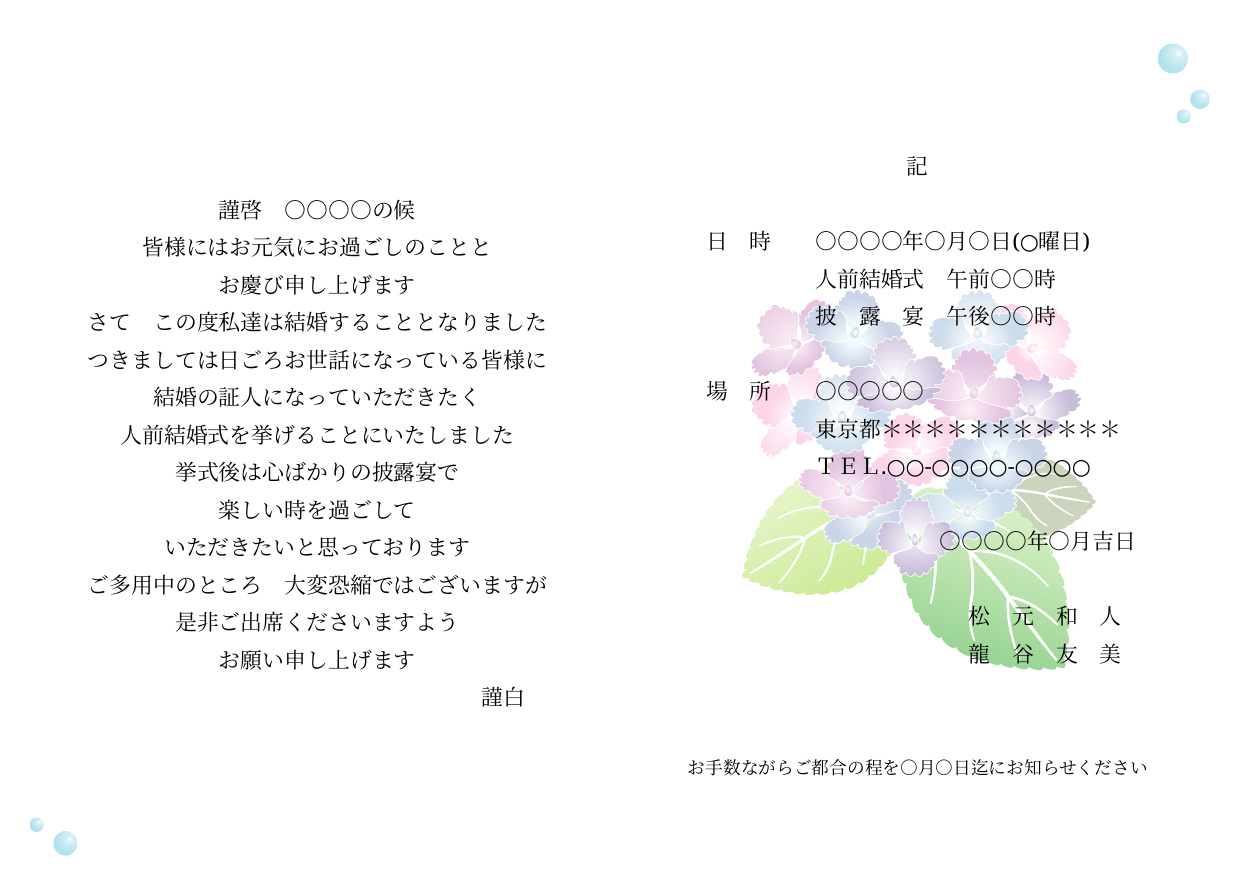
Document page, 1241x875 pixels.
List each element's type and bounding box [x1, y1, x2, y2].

picture [29, 817, 78, 856]
picture [1157, 43, 1210, 124]
picture [741, 288, 1097, 671]
